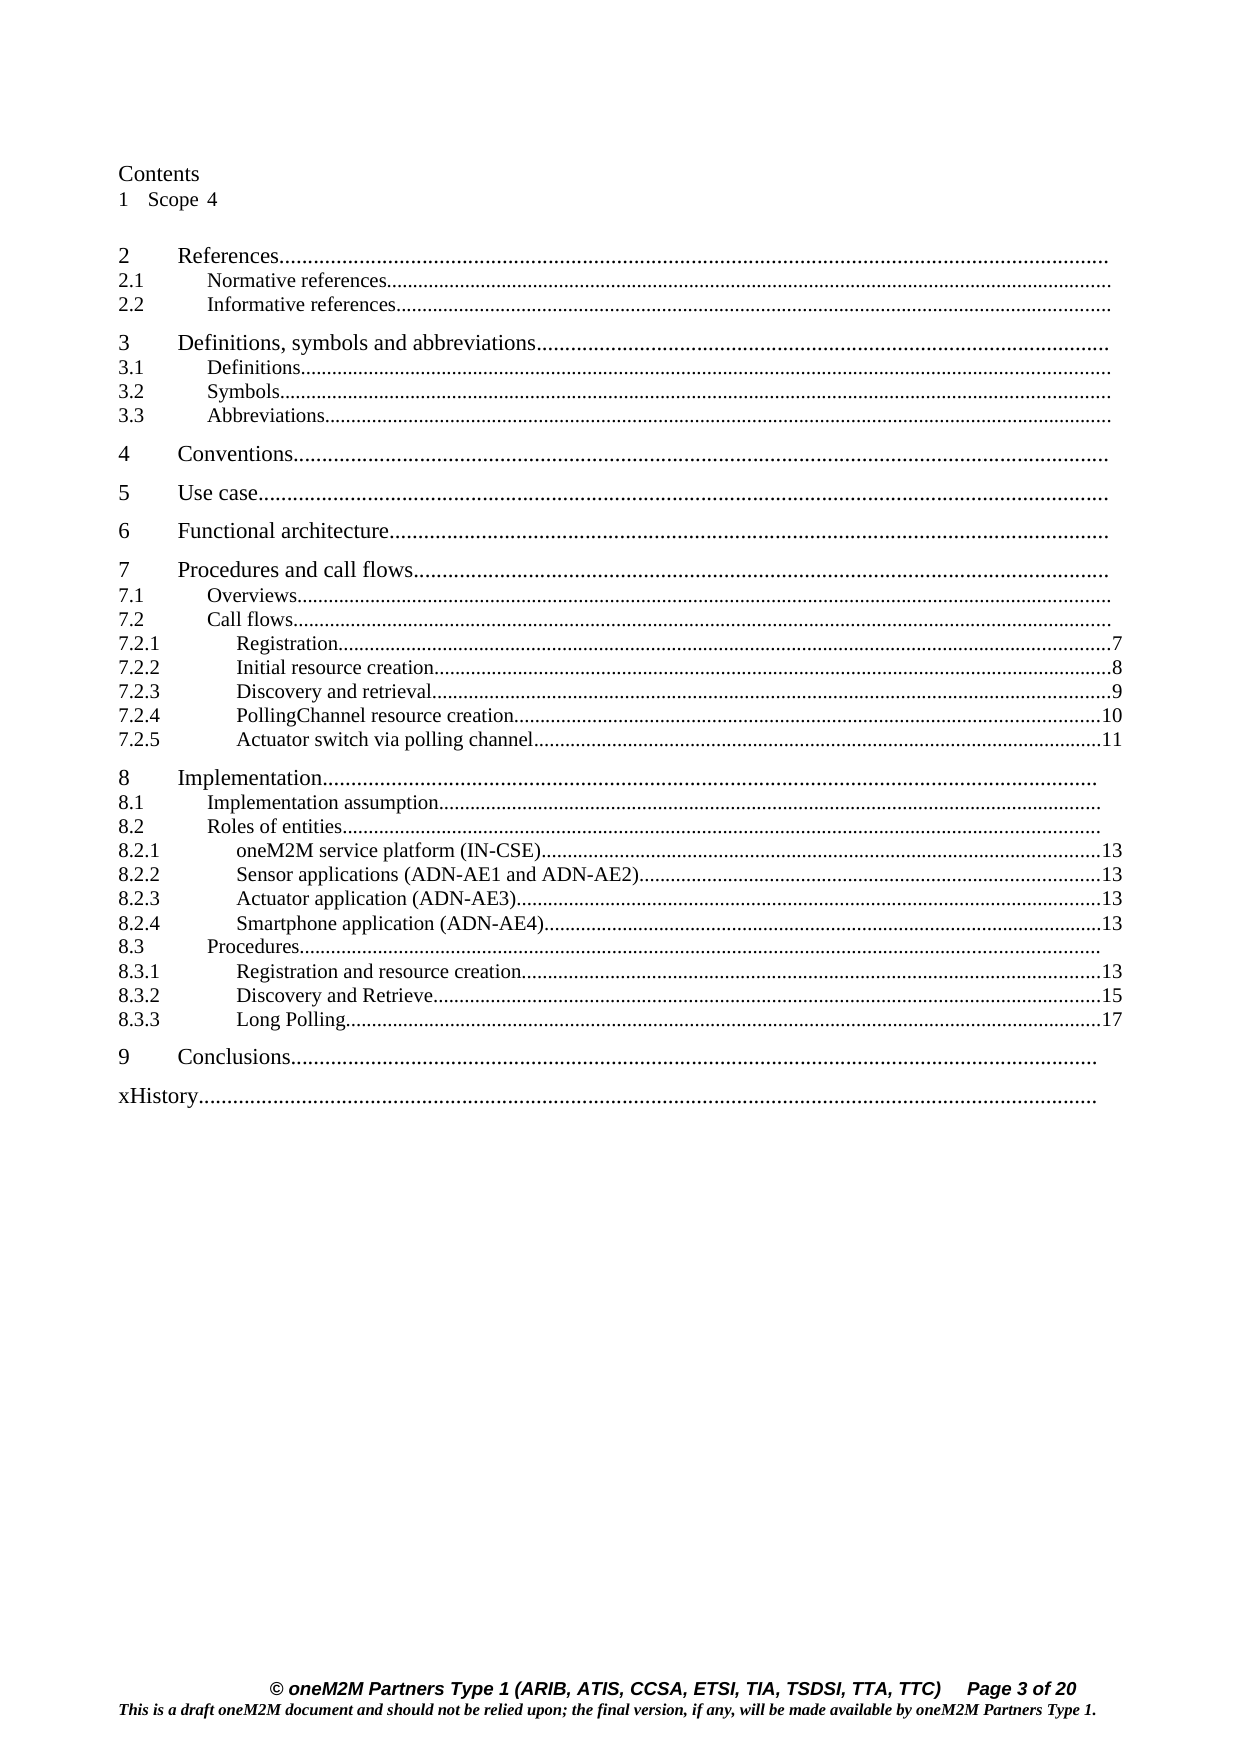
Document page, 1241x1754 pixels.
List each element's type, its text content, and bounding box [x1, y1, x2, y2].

text 3 Definitions, symbols and abbreviations 4 [118, 329, 1078, 355]
text 8.1 Implementation assumption 12 [118, 790, 1078, 814]
text 7 Procedures and call flows 7 [118, 556, 1078, 583]
text 7.2.1 Registration 7 [118, 631, 1122, 655]
text 8.2.1 oneM2M service platform (IN-CSE) 13 [118, 838, 1122, 862]
text 2 References 4 [118, 242, 1078, 268]
text Contents1 Scope 4 [118, 160, 1078, 187]
text xHistory 19 [118, 1082, 1078, 1108]
text 8.3 Procedures 13 [118, 934, 1078, 958]
text 5 Use case 5 [118, 479, 1078, 505]
text 8.3.1 Registration and resource creation 13 [118, 958, 1122, 983]
text 7.2.5 Actuator switch via polling channel 11 [118, 727, 1122, 751]
text 7.2 Call flows 7 [118, 607, 1078, 631]
text 8.2.3 Actuator application (ADN-AE3) 13 [118, 886, 1122, 910]
text 8.3.2 Discovery and Retrieve 15 [118, 983, 1122, 1007]
text 2.1 Normative references 4 [118, 268, 1078, 292]
text 2.2 Informative references 4 [118, 292, 1078, 316]
text 6 Functional architecture 6 [118, 518, 1078, 544]
text 4 Conventions 5 [118, 440, 1078, 466]
text 8.3.3 Long Polling 17 [118, 1007, 1122, 1031]
text 8.2.4 Smartphone application (ADN-AE4) 13 [118, 910, 1122, 934]
text 3.2 Symbols 4 [118, 379, 1078, 403]
text 3.3 Abbreviations 4 [118, 403, 1078, 427]
text 9 Conclusions 18 [118, 1043, 1078, 1069]
text 8.2.2 Sensor applications (ADN-AE1 and ADN-AE2) 13 [118, 862, 1122, 886]
text 7.2.2 Initial resource creation 8 [118, 655, 1122, 679]
text 8 Implementation 12 [118, 764, 1078, 790]
text 7.2.3 Discovery and retrieval 9 [118, 679, 1122, 703]
text 8.2 Roles of entities 13 [118, 814, 1078, 838]
text 7.1 Overviews 7 [118, 583, 1078, 607]
text 7.2.4 PollingChannel resource creation 10 [118, 703, 1122, 727]
text 3.1 Definitions 4 [118, 355, 1078, 379]
